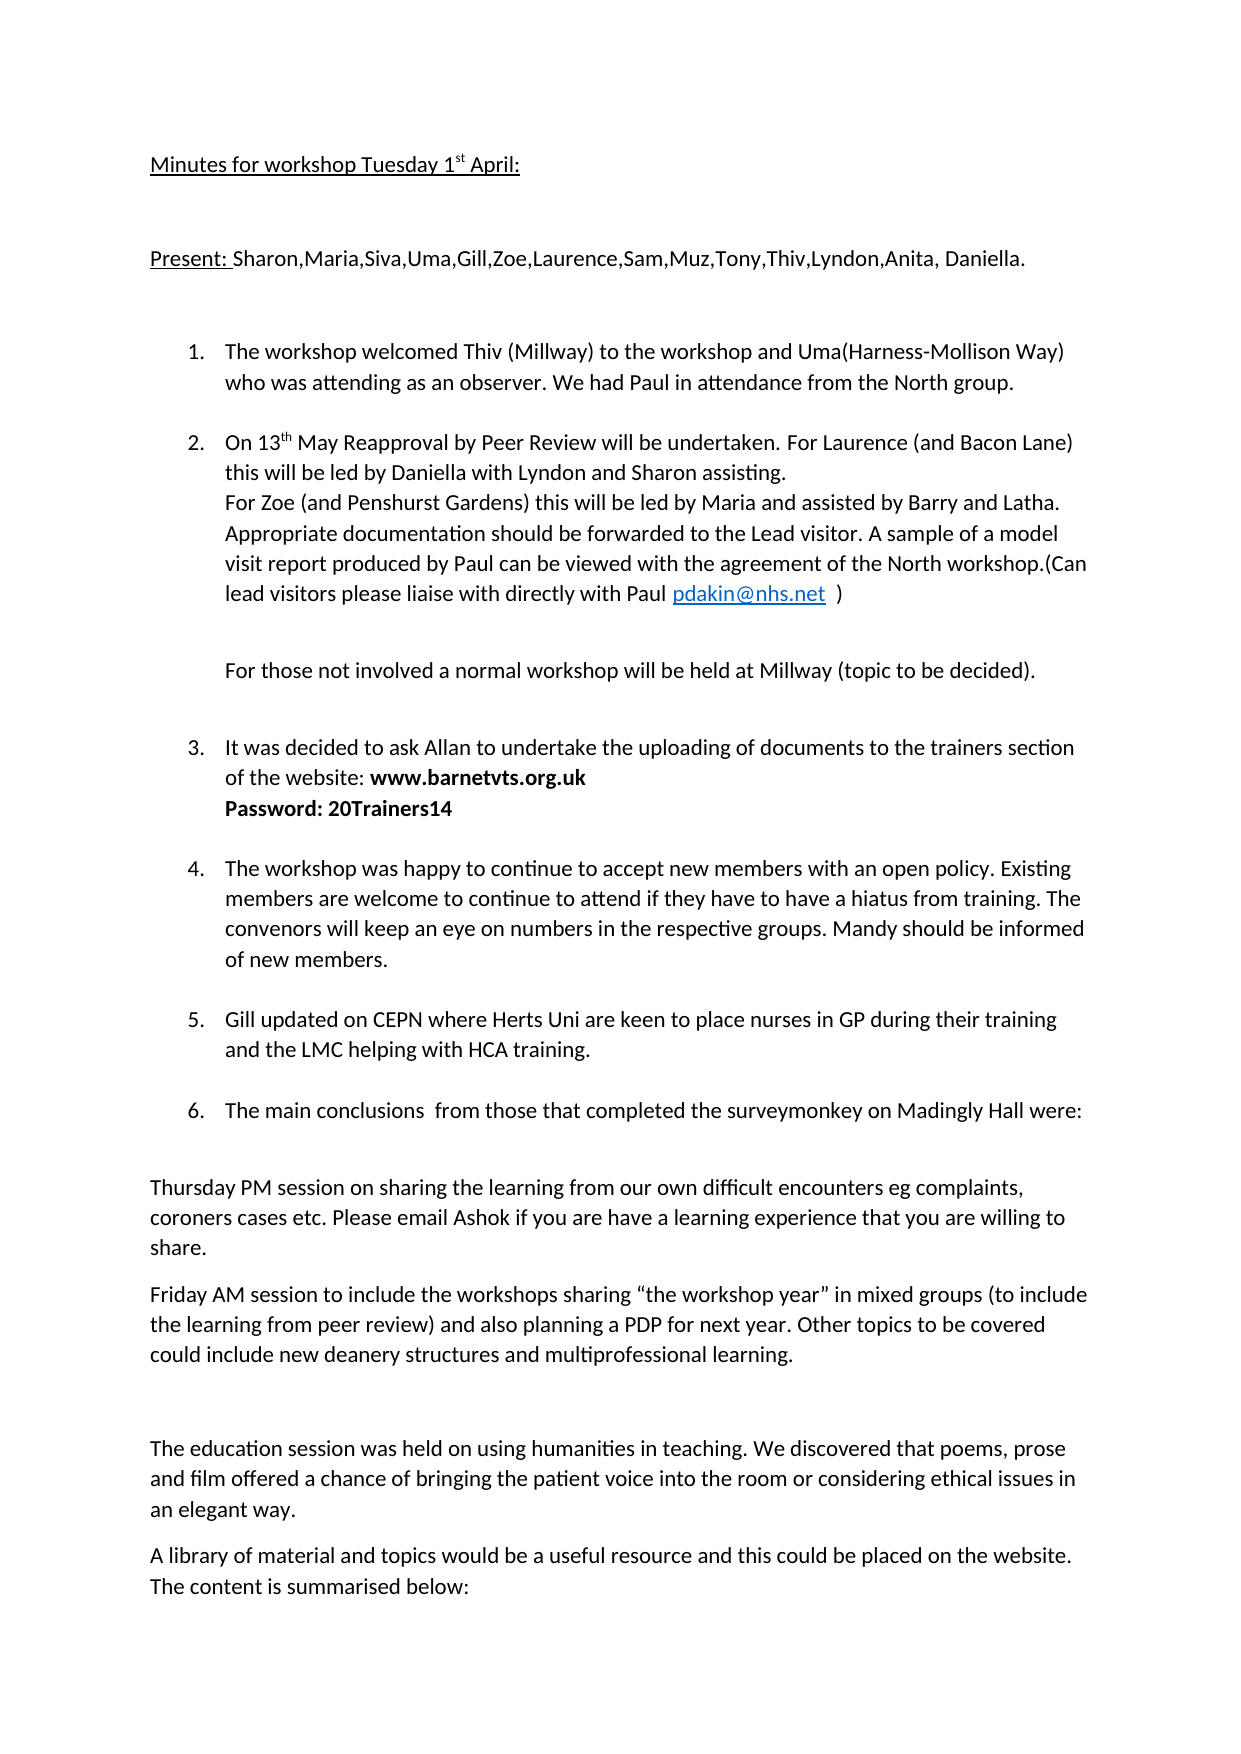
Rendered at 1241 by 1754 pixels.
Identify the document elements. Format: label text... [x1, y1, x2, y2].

text Minutes for workshop Tuesday 1st April: [150, 150, 1090, 178]
text A library of material and topics would be a useful resource and this could be placed on the website. The content is summarised below: [150, 1542, 1090, 1600]
list The workshop was happy to continue to accept new members with an open policy. Existing members are welcome to continue to attend if they have to have a hiatus from training. The convenors will keep an eye on numbers in the respective groups. Mandy should be informed of new members. [187, 854, 1090, 973]
list On 13th May Reapproval by Peer Review will be undertaken. For Laurence (and Bacon Lane) this will be led by Daniella with Lyndon and Sharon assisting. For Zoe (and Penshurst Gardens) this will be led by Maria and assisted by Barry and Latha. Appropriate documentation should be forwarded to the Lead visitor. A sample of a model visit report produced by Paul can be viewed with the agreement of the North workshop.(Can lead visitors please liaise with directly with Paul pdakin@nhs.net ) [187, 428, 1090, 607]
text Present: Sharon,Maria,Siva,Uma,Gill,Zoe,Laurence,Sam,Muz,Tony,Thiv,Lyndon,Anita, Daniella. [150, 244, 1090, 272]
text Friday AM session to include the workshops sharing “the workshop year” in mixed groups (to include the learning from peer review) and also planning a PDP for next year. Other topics to be covered could include new deanery structures and multiprofessional learning. [150, 1280, 1090, 1369]
list It was decided to ask Allan to undertake the uploading of documents to the trainers section of the website: www.barnetvts.org.uk Password: 20Trainers14 [187, 733, 1090, 822]
list Gill updated on CEPN where Herts Uni are keen to place nurses in GP during their training and the LMC helping with HCA training. [187, 1005, 1090, 1063]
list The workshop welcomed Thiv (Millway) to the workshop and Uma(Harness-Mollison Way) who was attending as an observer. We had Paul in attendance from the North group. [187, 337, 1090, 396]
list The main conclusions from those that completed the surveymonkey on Madingly Hall were: [187, 1096, 1090, 1124]
text For those not involved a normal workshop will be held at Millway (topic to be decided). [150, 656, 1090, 684]
text The education session was held on using humanities in teaching. We discovered that poems, prose and film offered a chance of bringing the patient voice into the room or considering ethical issues in an elegant way. [150, 1434, 1090, 1523]
text Thursday PM session on sharing the learning from our own difficult encounters eg complaints, coroners cases etc. Please email Ashok if you are have a learning experience that you are willing to share. [150, 1173, 1090, 1261]
